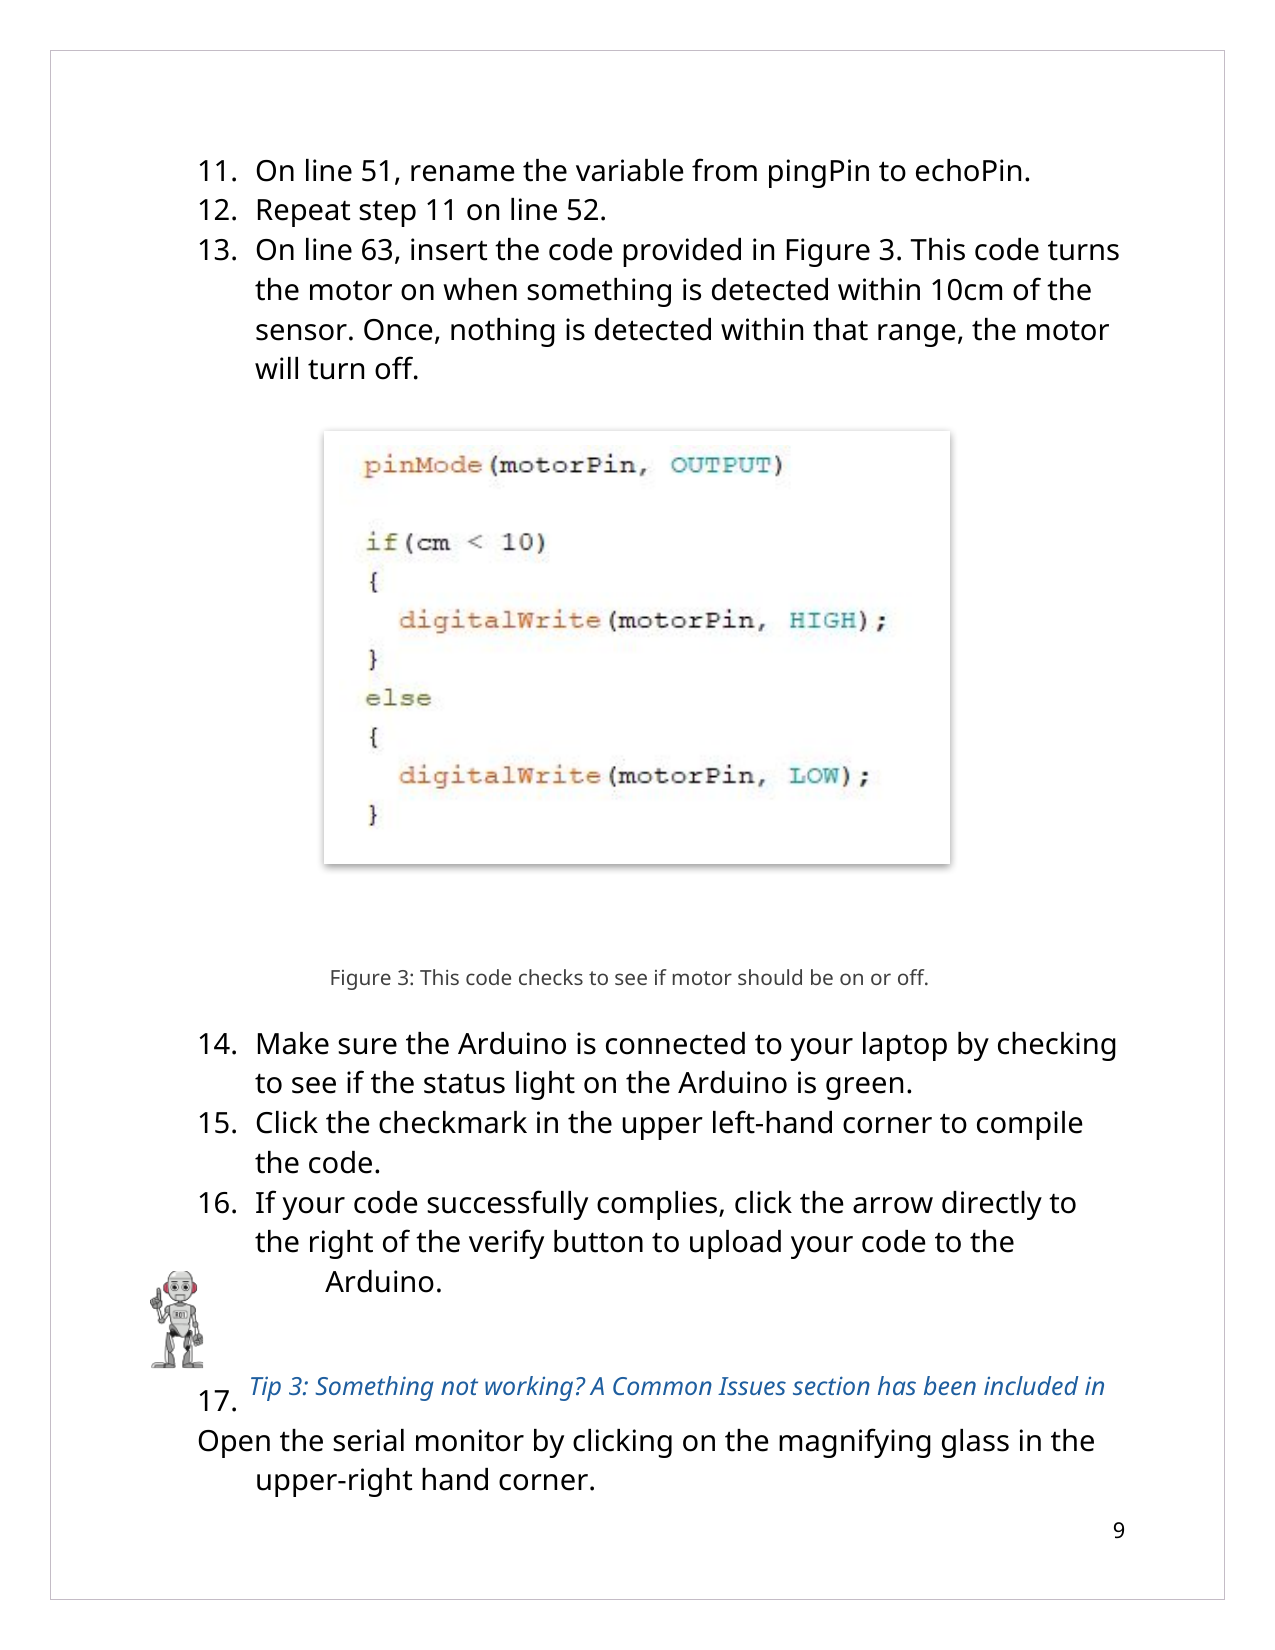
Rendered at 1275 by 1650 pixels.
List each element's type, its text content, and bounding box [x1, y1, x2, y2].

list On line 63, insert the code provided in Figure 3. This code turns the motor on when something is detected within 10cm of the sensor. Once, nothing is detected within that range, the motor will turn off. [197, 229, 1125, 388]
list Repeat step 11 on line 52. [197, 190, 1125, 229]
picture [339, 445, 936, 850]
list Open the serial monitor by clicking on the magnifying glass in the upper-right hand corner. [197, 1380, 1125, 1499]
list On line 51, rename the variable from pingPin to echoPin. [197, 150, 1125, 190]
list Make sure the Arduino is connected to your laptop by checking to see if the status light on the Arduino is green. [197, 944, 1125, 1102]
list Click the checkmark in the upper left-hand corner to compile the code. [197, 1102, 1125, 1182]
picture [150, 1271, 203, 1368]
list If your code successfully complies, click the arrow directly to the right of the verify button to upload your code to the Arduino. [197, 1182, 1125, 1301]
